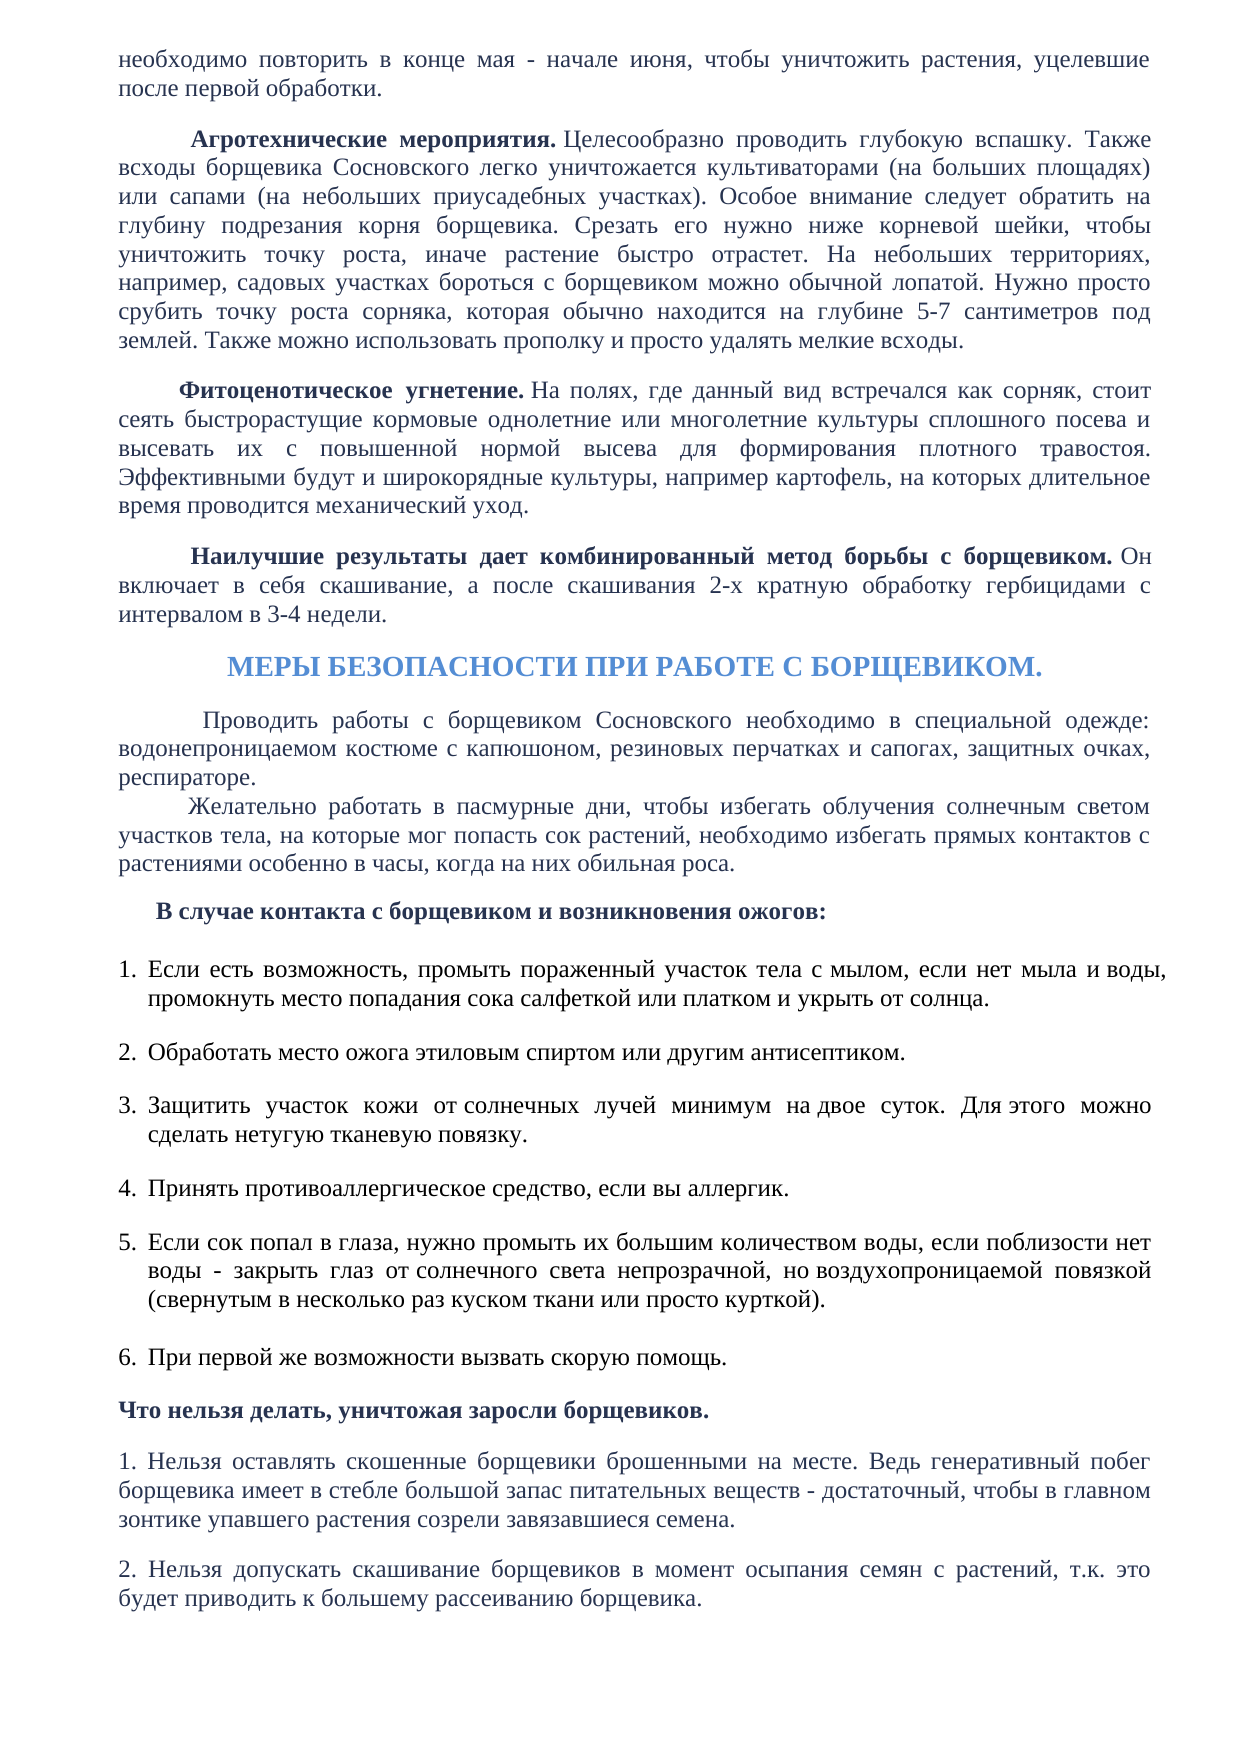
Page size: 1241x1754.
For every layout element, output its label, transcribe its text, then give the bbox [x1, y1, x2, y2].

list Обработать место ожога этиловым спиртом или другим антисептиком. [118, 1037, 1152, 1066]
text Агротехнические мероприятия. Целесообразно проводить глубокую вспашку. Также всходы борщевика Сосновского легко уничтожается культиваторами (на больших площадях) или сапами (на небольших приусадебных участках). Особое внимание следует обратить на глубину подрезания корня борщевика. Срезать его нужно ниже корневой шейки, чтобы уничтожить точку роста, иначе растение быстро отрастет. На небольших территориях, например, садовых участках бороться с борщевиком можно обычной лопатой. Нужно просто срубить точку роста сорняка, которая обычно находится на глубине 5-7 сантиметров под землей. Также можно использовать прополку и просто удалять мелкие всходы. [118, 124, 1152, 354]
text Проводить работы с борщевиком Сосновского необходимо в специальной одежде: водонепроницаемом костюме с капюшоном, резиновых перчатках и сапогах, защитных очках, респираторе. [118, 705, 1152, 791]
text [118, 44, 1152, 102]
text 2. Нельзя допускать скашивание борщевиков в момент осыпания семян с растений, т.к. это будет приводить к большему рассеиванию борщевика. [118, 1554, 1152, 1612]
text Наилучшие результаты дает комбинированный метод борьбы с борщевиком. Он включает в себя скашивание, а после скашивания 2-х кратную обработку гербицидами с интервалом в 3-4 недели. [118, 541, 1152, 627]
list Если сок попал в глаза, нужно промыть их большим количеством воды, если поблизости нет воды - закрыть глаз от солнечного света непрозрачной, но воздухопроницаемой повязкой (свернутым в несколько раз куском ткани или просто курткой). [118, 1227, 1152, 1313]
list Если есть возможность, промыть пораженный участок тела с мылом, если нет мыла и воды, промокнуть место попадания сока салфеткой или платком и укрыть от солнца. [118, 954, 1167, 1012]
text В случае контакта с борщевиком и возникновения ожогов: [118, 896, 1152, 925]
text Желательно работать в пасмурные дни, чтобы избегать облучения солнечным светом участков тела, на которые мог попасть сок растений, необходимо избегать прямых контактов с растениями особенно в часы, когда на них обильная роса. [118, 791, 1152, 877]
text Что нельзя делать, уничтожая заросли борщевиков. [118, 1396, 1152, 1424]
list Принять противоаллергическое средство, если вы аллергик. [118, 1173, 1152, 1202]
text МЕРЫ БЕЗОПАСНОСТИ ПРИ РАБОТЕ С БОРЩЕВИКОМ. [118, 649, 1152, 683]
list При первой же возможности вызвать скорую помощь. [118, 1342, 1152, 1371]
text 1. Нельзя оставлять скошенные борщевики брошенными на месте. Ведь генеративный побег борщевика имеет в стебле большой запас питательных веществ - достаточный, чтобы в главном зонтике упавшего растения созрели завязавшиеся семена. [118, 1446, 1152, 1532]
list Защитить участок кожи от солнечных лучей минимум на двое суток. Для этого можно сделать нетугую тканевую повязку. [118, 1091, 1152, 1148]
text Фитоценотическое угнетение. На полях, где данный вид встречался как сорняк, стоит сеять быстрорастущие кормовые однолетние или многолетние культуры сплошного посева и высевать их с повышенной нормой высева для формирования плотного травостоя. Эффективными будут и широкорядные культуры, например картофель, на которых длительное время проводится механический уход. [118, 376, 1152, 519]
